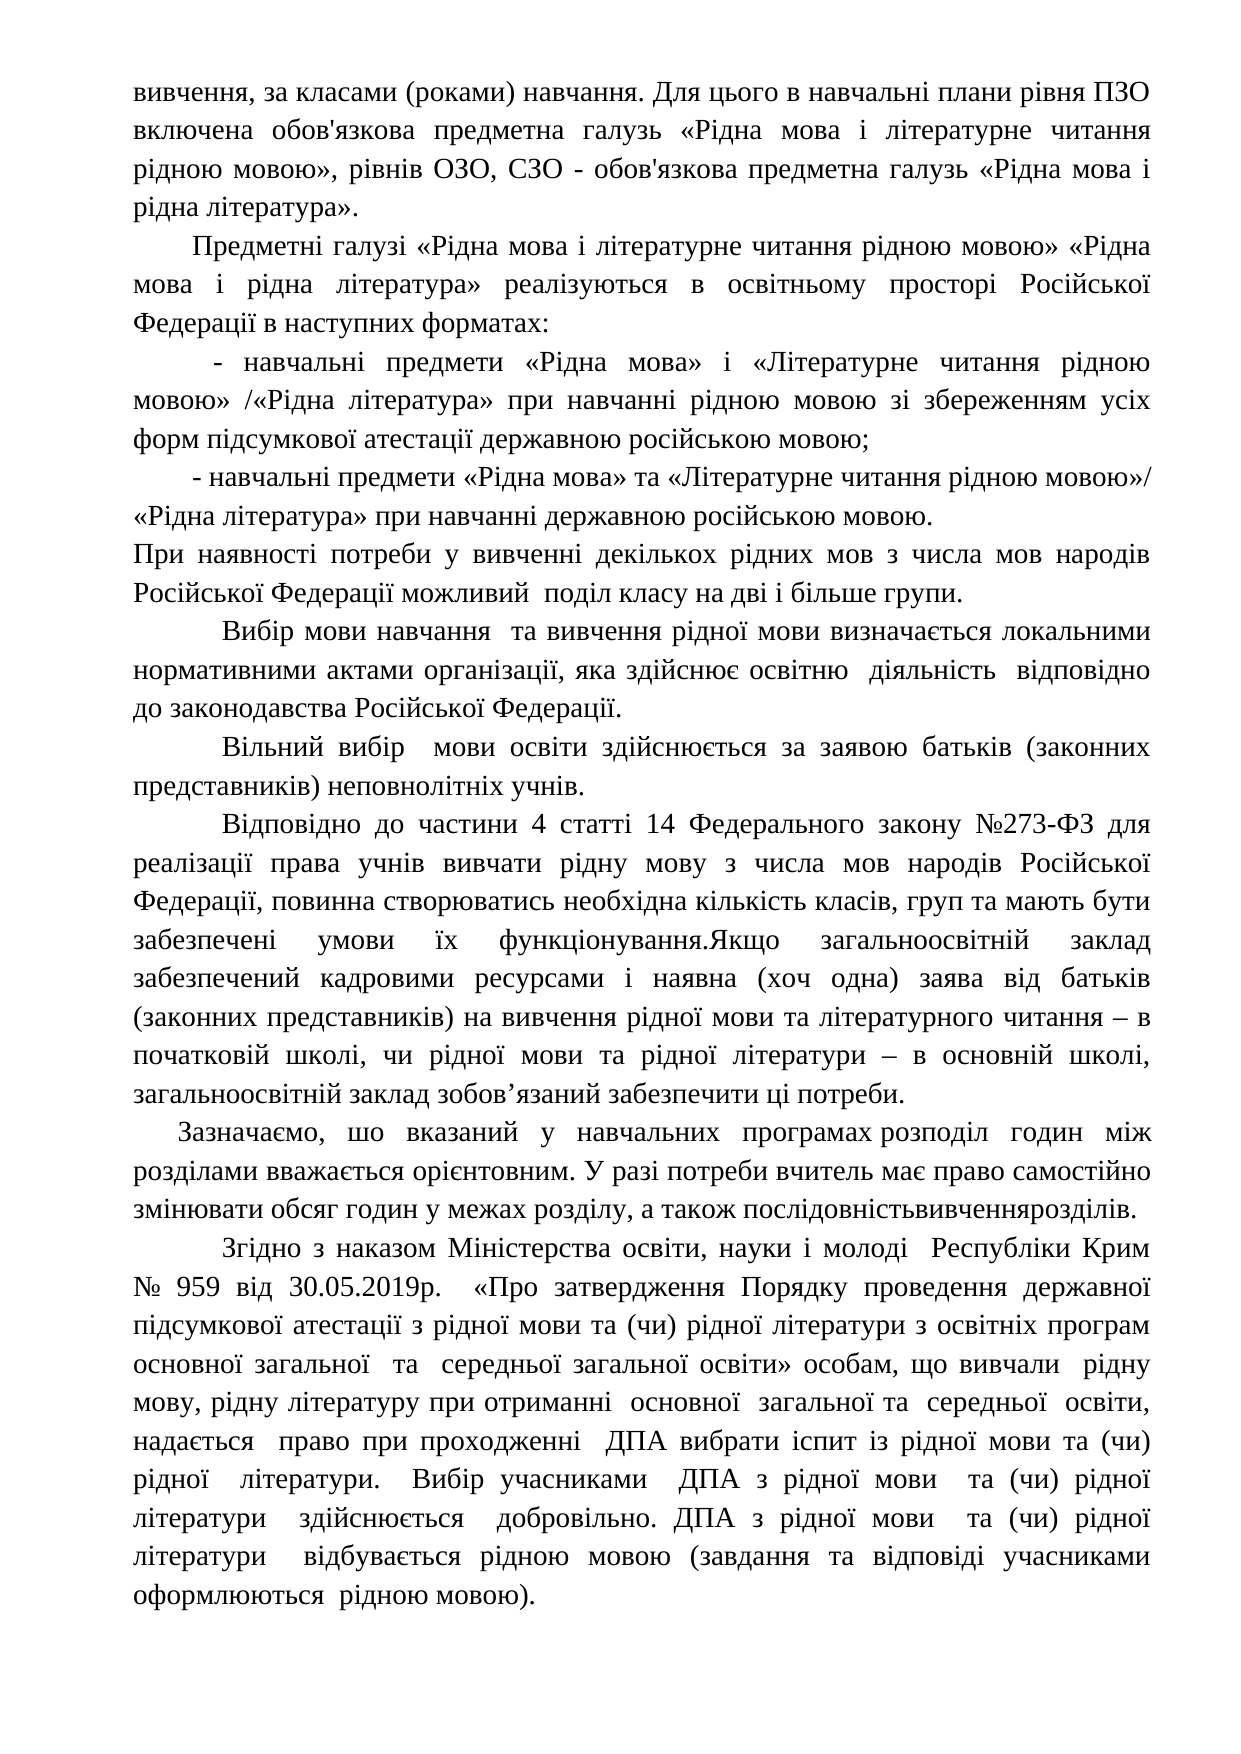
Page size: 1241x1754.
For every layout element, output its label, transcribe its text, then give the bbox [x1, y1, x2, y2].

text Згідно з наказом Міністерства освіти, науки і молоді Республіки Крим № 959 від 30.05.2019р. «Про затвердження Порядку проведення державної підсумкової атестації з рідної мови та (чи) рідної літератури з освітніх програм основної загальної та середньої загальної освіти» особам, що вивчали рідну мову, рідну літературу при отриманні основної загальної та середньої освіти, надається право при проходженні ДПА вибрати іспит із рідної мови та (чи) рідної літератури. Вибір учасниками ДПА з рідної мови та (чи) рідної літератури здійснюється добровільно. ДПА з рідної мови та (чи) рідної літератури відбувається рідною мовою (завдання та відповіді учасниками оформлюються рідною мовою). [133, 1230, 1152, 1611]
list - навчальні предмети «Рідна мова» і «Літературне читання рідною мовою» /«Рідна література» при навчанні рідною мовою зі збереженням усіх форм підсумкової атестації державною російською мовою; [133, 344, 1152, 454]
text Зазначаємо, шо вказаний у навчальних програмах розподіл годин між розділами вважається орієнтовним. У разі потреби вчитель має право самостійно змінювати обсяг годин у межах розділу, а також послідовністьвивченнярозділів. [133, 1114, 1152, 1153]
list Предметні галузі «Рідна мова і літературне читання рідною мовою» «Рідна мова і рідна література» реалізуються в освітньому просторі Російської Федерації в наступних форматах: [133, 228, 1152, 339]
list Вільний вибір мови освіти здійснюється за заявою батьків (законних представників) неповнолітніх учнів. [133, 729, 1152, 801]
list Вибір мови навчання та вивчення рідної мови визначається локальними нормативними актами організації, яка здійснює освітню діяльність відповідно до законодавства Російської Федерації. [133, 613, 1152, 724]
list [133, 74, 1152, 223]
text Зазначаємо, шо вказаний у навчальних програмах розподіл годин між розділами вважається орієнтовним. У разі потреби вчитель має право самостійно змінювати обсяг годин у межах розділу, а також послідовністьвивченнярозділів. [133, 1187, 1152, 1225]
text При наявності потреби у вивченні декількох рідних мов з числа мов народів Російської Федерації можливий поділ класу на дві і більше групи. [133, 536, 1152, 608]
list - навчальні предмети «Рідна мова» та «Літературне читання рідною мовою»/ «Рідна література» при навчанні державною російською мовою. [133, 459, 1152, 531]
list Відповідно до частини 4 статті 14 Федерального закону №273-ФЗ для реалізації права учнів вивчати рідну мову з числа мов народів Російської Федерації, повинна створюватись необхідна кількість класів, груп та мають бути забезпечені умови їх функціонування.Якщо загальноосвітній заклад забезпечений кадровими ресурсами і наявна (хоч одна) заява від батьків (законних представників) на вивчення рідної мови та літературного читання – в початковій школі, чи рідної мови та рідної літератури – в основній школі, загальноосвітній заклад зобов’язаний забезпечити ці потреби. [133, 806, 1152, 1109]
